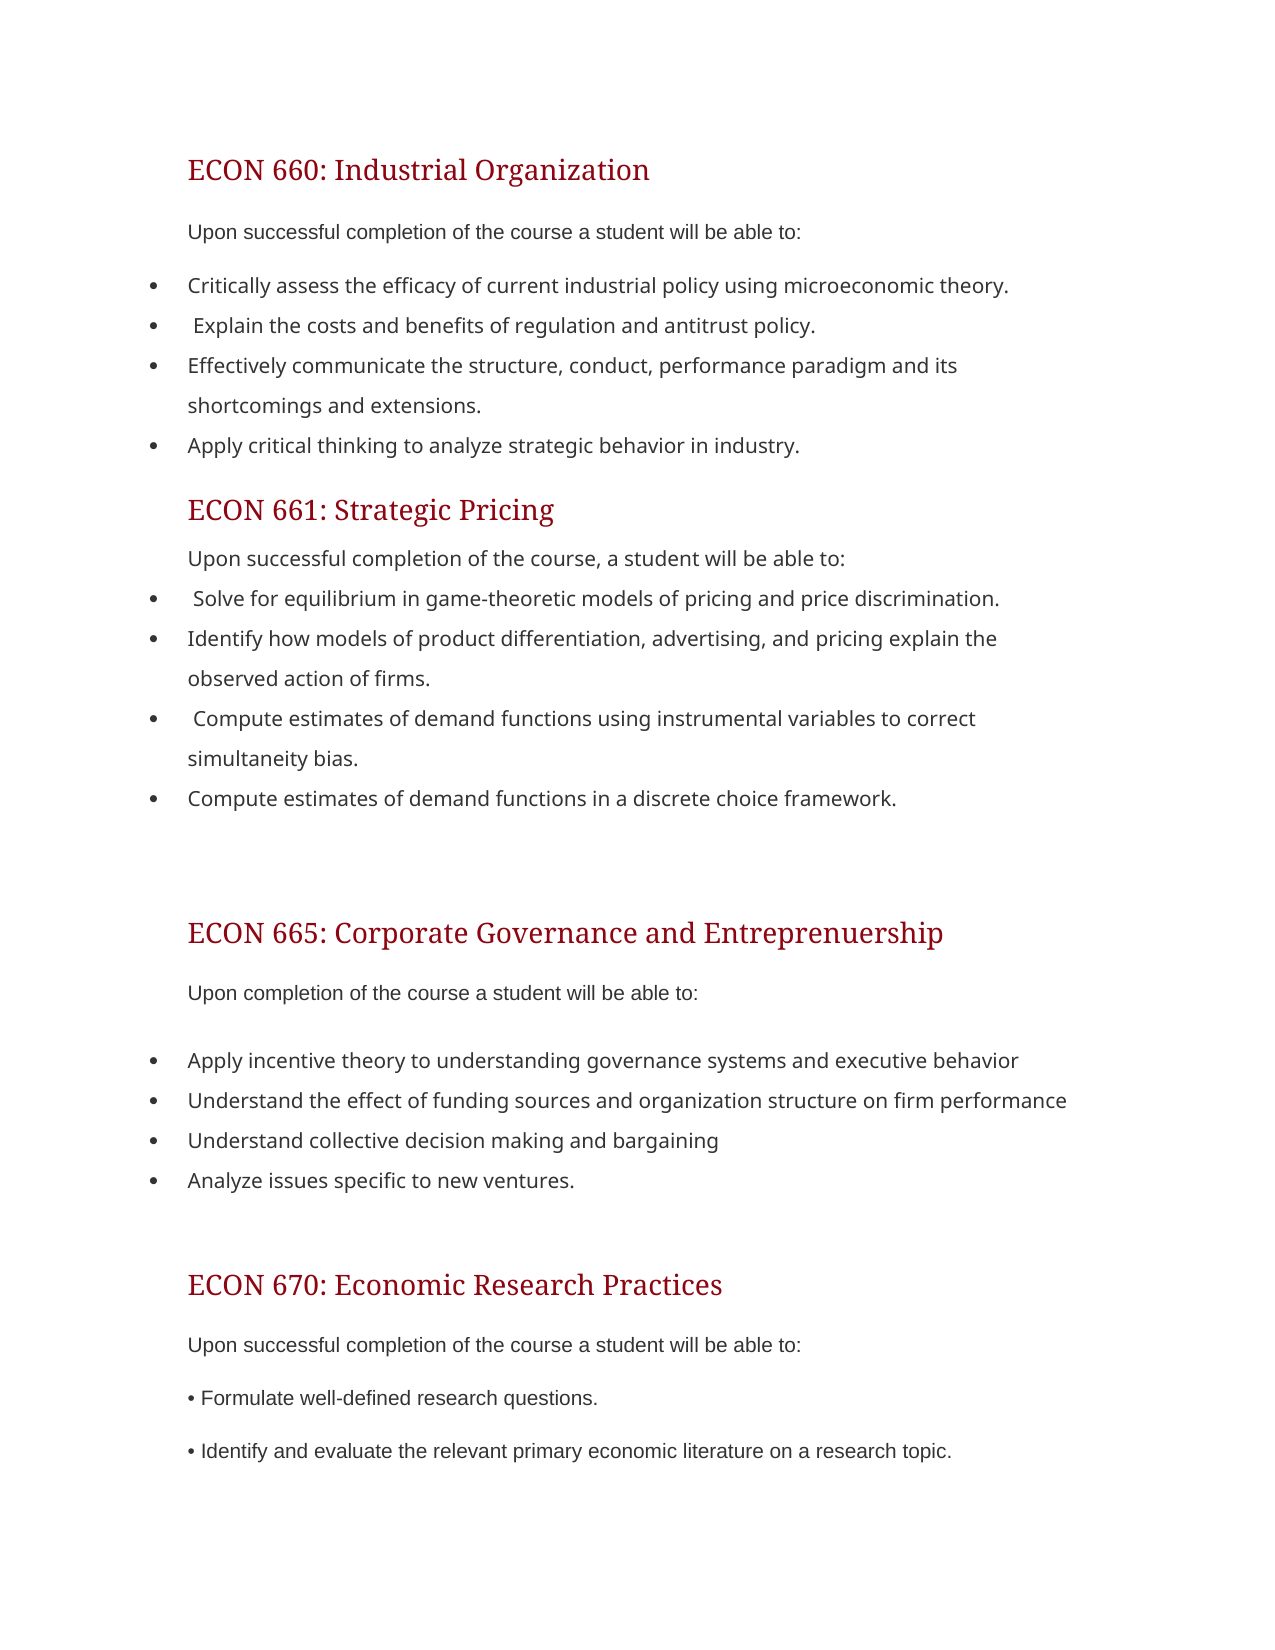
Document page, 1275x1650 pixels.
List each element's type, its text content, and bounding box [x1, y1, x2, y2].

text ECON 665: Corporate Governance and Entreprenuership [187, 914, 1087, 952]
list Apply incentive theory to understanding governance systems and executive behavior [150, 1034, 1087, 1074]
list Solve for equilibrium in game-theoretic models of pricing and price discrimination. [150, 573, 1087, 613]
text ECON 660: Industrial Organization [187, 150, 1087, 188]
list Understand collective decision making and bargaining [150, 1114, 1087, 1154]
text Upon successful completion of the course a student will be able to: [187, 219, 1087, 243]
text Upon successful completion of the course a student will be able to: [187, 1333, 1087, 1357]
list Critically assess the efficacy of current industrial policy using microeconomic theory. [150, 259, 1087, 299]
text • Identify and evaluate the relevant primary economic literature on a research topic. [187, 1439, 1087, 1463]
list Apply critical thinking to analyze strategic behavior in industry. [150, 419, 1087, 459]
text Upon completion of the course a student will be able to: [187, 981, 1087, 1005]
text Upon successful completion of the course, a student will be able to: [187, 544, 1087, 573]
text ECON 670: Economic Research Practices [187, 1266, 1087, 1304]
list Analyze issues specific to new ventures. [150, 1154, 1087, 1194]
list Identify how models of product differentiation, advertising, and pricing explain the observed action of firms. [150, 613, 1087, 693]
list Understand the effect of funding sources and organization structure on firm performance [150, 1074, 1087, 1114]
list Compute estimates of demand functions in a discrete choice framework. [150, 773, 1087, 813]
list Compute estimates of demand functions using instrumental variables to correct simultaneity bias. [150, 693, 1087, 773]
list Effectively communicate the structure, conduct, performance paradigm and its shortcomings and extensions. [150, 339, 1087, 419]
text • Formulate well-defined research questions. [187, 1386, 1087, 1410]
list Explain the costs and benefits of regulation and antitrust policy. [150, 299, 1087, 339]
text ECON 661: Strategic Pricing [187, 490, 1087, 529]
